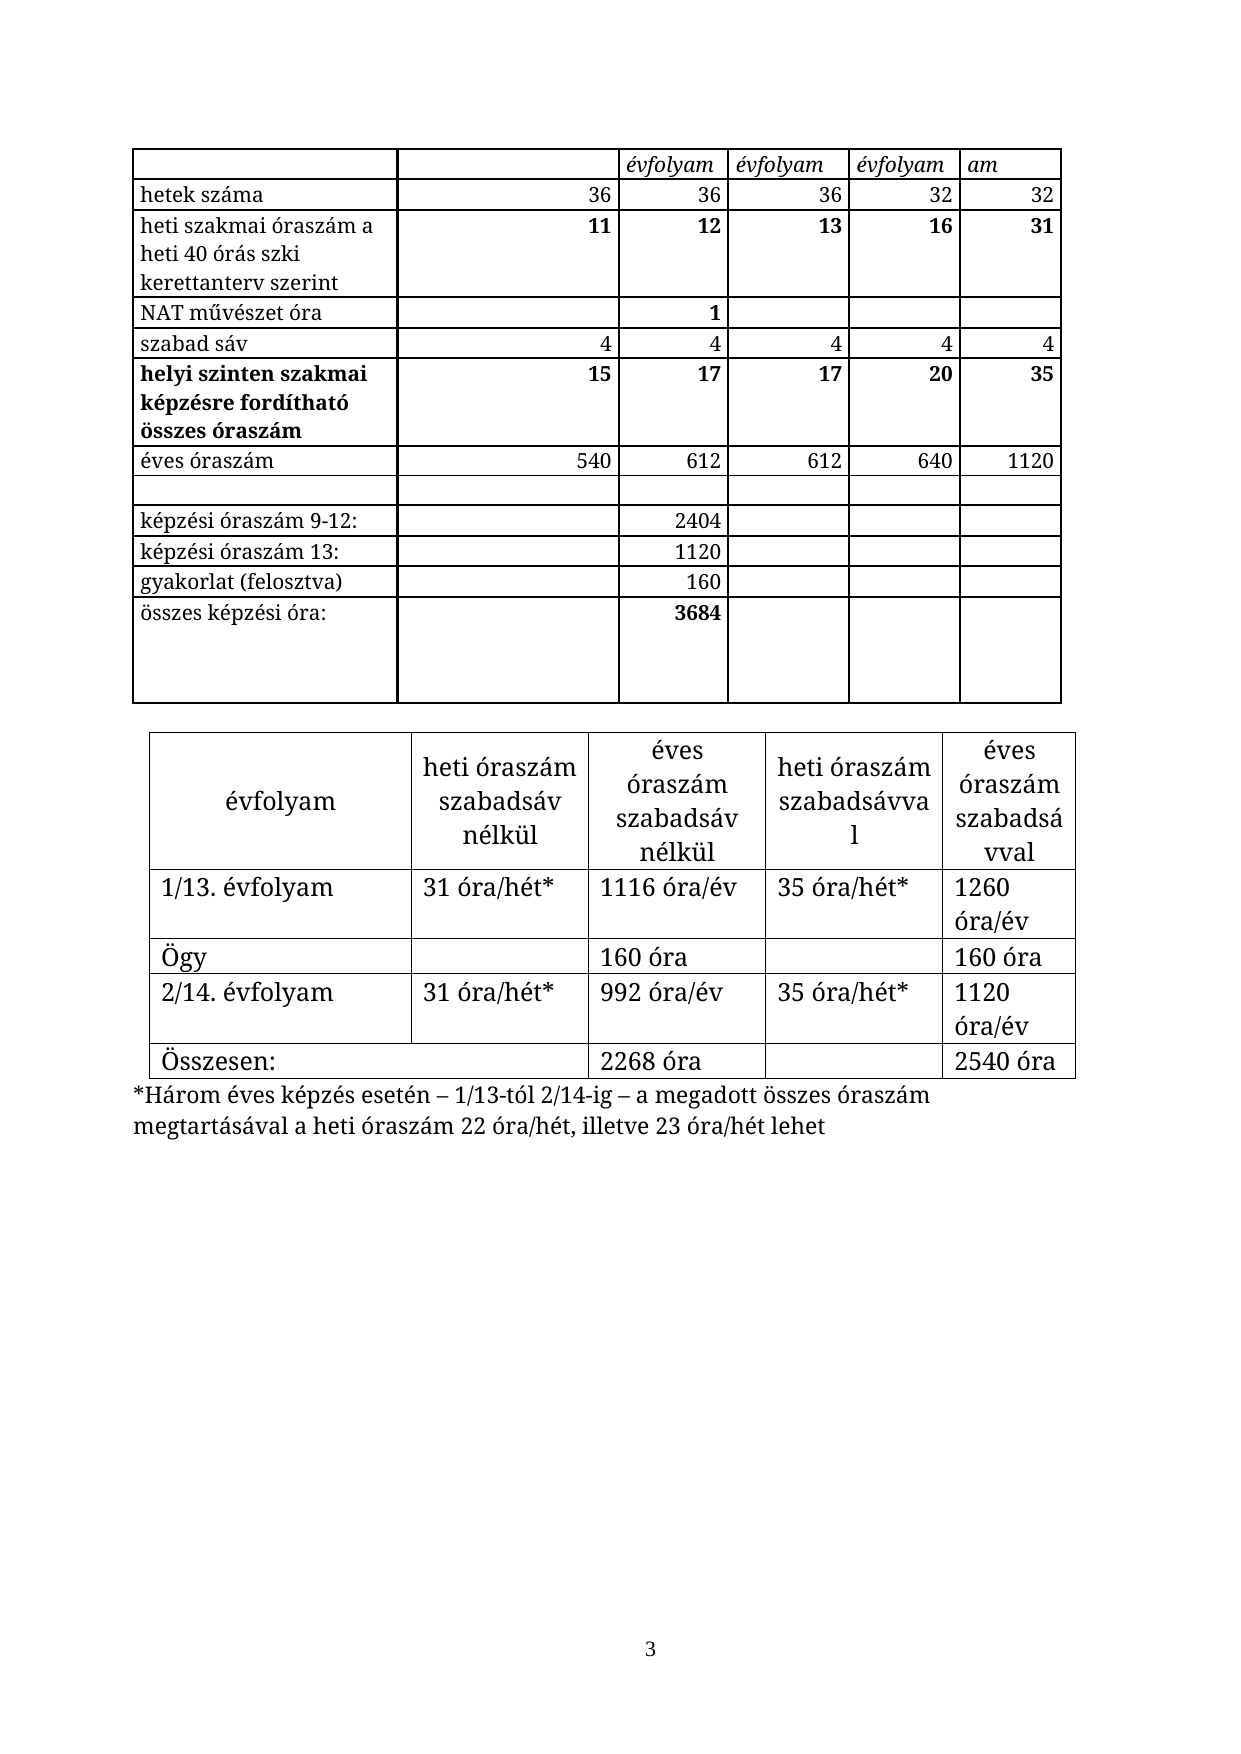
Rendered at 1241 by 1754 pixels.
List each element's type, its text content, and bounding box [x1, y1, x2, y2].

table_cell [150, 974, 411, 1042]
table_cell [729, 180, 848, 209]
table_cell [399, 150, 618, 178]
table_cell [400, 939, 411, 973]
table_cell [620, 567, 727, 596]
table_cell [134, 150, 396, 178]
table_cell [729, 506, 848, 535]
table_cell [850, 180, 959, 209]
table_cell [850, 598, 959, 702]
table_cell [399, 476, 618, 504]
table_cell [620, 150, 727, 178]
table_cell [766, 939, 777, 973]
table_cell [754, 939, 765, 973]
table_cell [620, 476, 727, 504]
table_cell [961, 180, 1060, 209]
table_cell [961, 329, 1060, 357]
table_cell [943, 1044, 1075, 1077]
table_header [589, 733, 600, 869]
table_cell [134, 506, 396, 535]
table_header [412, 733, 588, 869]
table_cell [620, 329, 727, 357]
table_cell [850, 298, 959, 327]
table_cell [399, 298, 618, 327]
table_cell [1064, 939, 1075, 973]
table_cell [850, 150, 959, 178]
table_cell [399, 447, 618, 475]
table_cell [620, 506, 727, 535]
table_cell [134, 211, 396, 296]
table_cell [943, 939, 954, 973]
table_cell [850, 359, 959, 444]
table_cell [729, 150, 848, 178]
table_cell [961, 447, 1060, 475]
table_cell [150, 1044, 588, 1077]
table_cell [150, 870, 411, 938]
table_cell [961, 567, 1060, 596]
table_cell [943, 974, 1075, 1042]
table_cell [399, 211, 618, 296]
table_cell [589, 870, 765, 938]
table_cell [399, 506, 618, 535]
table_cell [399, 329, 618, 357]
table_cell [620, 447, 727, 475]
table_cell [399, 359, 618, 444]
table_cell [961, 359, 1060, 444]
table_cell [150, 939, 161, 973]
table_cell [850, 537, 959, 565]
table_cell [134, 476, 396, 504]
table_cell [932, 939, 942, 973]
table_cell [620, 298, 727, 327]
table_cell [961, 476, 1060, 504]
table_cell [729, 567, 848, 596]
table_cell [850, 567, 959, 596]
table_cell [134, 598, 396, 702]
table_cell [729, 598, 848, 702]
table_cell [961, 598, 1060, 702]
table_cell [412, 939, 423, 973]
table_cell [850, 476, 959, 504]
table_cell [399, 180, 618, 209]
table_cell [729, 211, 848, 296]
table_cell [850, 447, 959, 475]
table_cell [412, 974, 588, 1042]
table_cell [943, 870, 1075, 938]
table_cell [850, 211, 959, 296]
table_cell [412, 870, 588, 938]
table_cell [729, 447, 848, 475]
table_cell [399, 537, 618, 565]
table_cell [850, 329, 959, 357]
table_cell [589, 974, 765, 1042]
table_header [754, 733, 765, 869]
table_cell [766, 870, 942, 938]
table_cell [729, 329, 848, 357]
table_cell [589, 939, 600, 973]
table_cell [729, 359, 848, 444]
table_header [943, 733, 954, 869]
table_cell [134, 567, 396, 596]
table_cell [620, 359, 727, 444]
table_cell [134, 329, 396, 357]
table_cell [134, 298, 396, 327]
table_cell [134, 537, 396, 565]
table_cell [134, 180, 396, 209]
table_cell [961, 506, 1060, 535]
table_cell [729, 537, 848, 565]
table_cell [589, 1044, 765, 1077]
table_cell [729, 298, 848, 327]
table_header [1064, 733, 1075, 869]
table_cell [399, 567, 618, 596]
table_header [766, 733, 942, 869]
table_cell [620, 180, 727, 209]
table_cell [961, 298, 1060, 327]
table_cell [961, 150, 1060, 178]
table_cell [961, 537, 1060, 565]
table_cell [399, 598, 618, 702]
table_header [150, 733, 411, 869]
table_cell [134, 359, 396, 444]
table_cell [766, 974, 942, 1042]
text *Három éves képzés esetén – 1/13-tól 2/14-ig – a megadott összes óraszám megtartásával a heti óraszám 22 óra/hét, illetve 23 óra/hét lehet [133, 1078, 1092, 1141]
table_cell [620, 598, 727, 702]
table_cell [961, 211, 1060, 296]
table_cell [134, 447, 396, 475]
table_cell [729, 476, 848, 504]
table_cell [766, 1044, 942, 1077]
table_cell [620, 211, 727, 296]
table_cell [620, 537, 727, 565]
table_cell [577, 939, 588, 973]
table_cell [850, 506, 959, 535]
